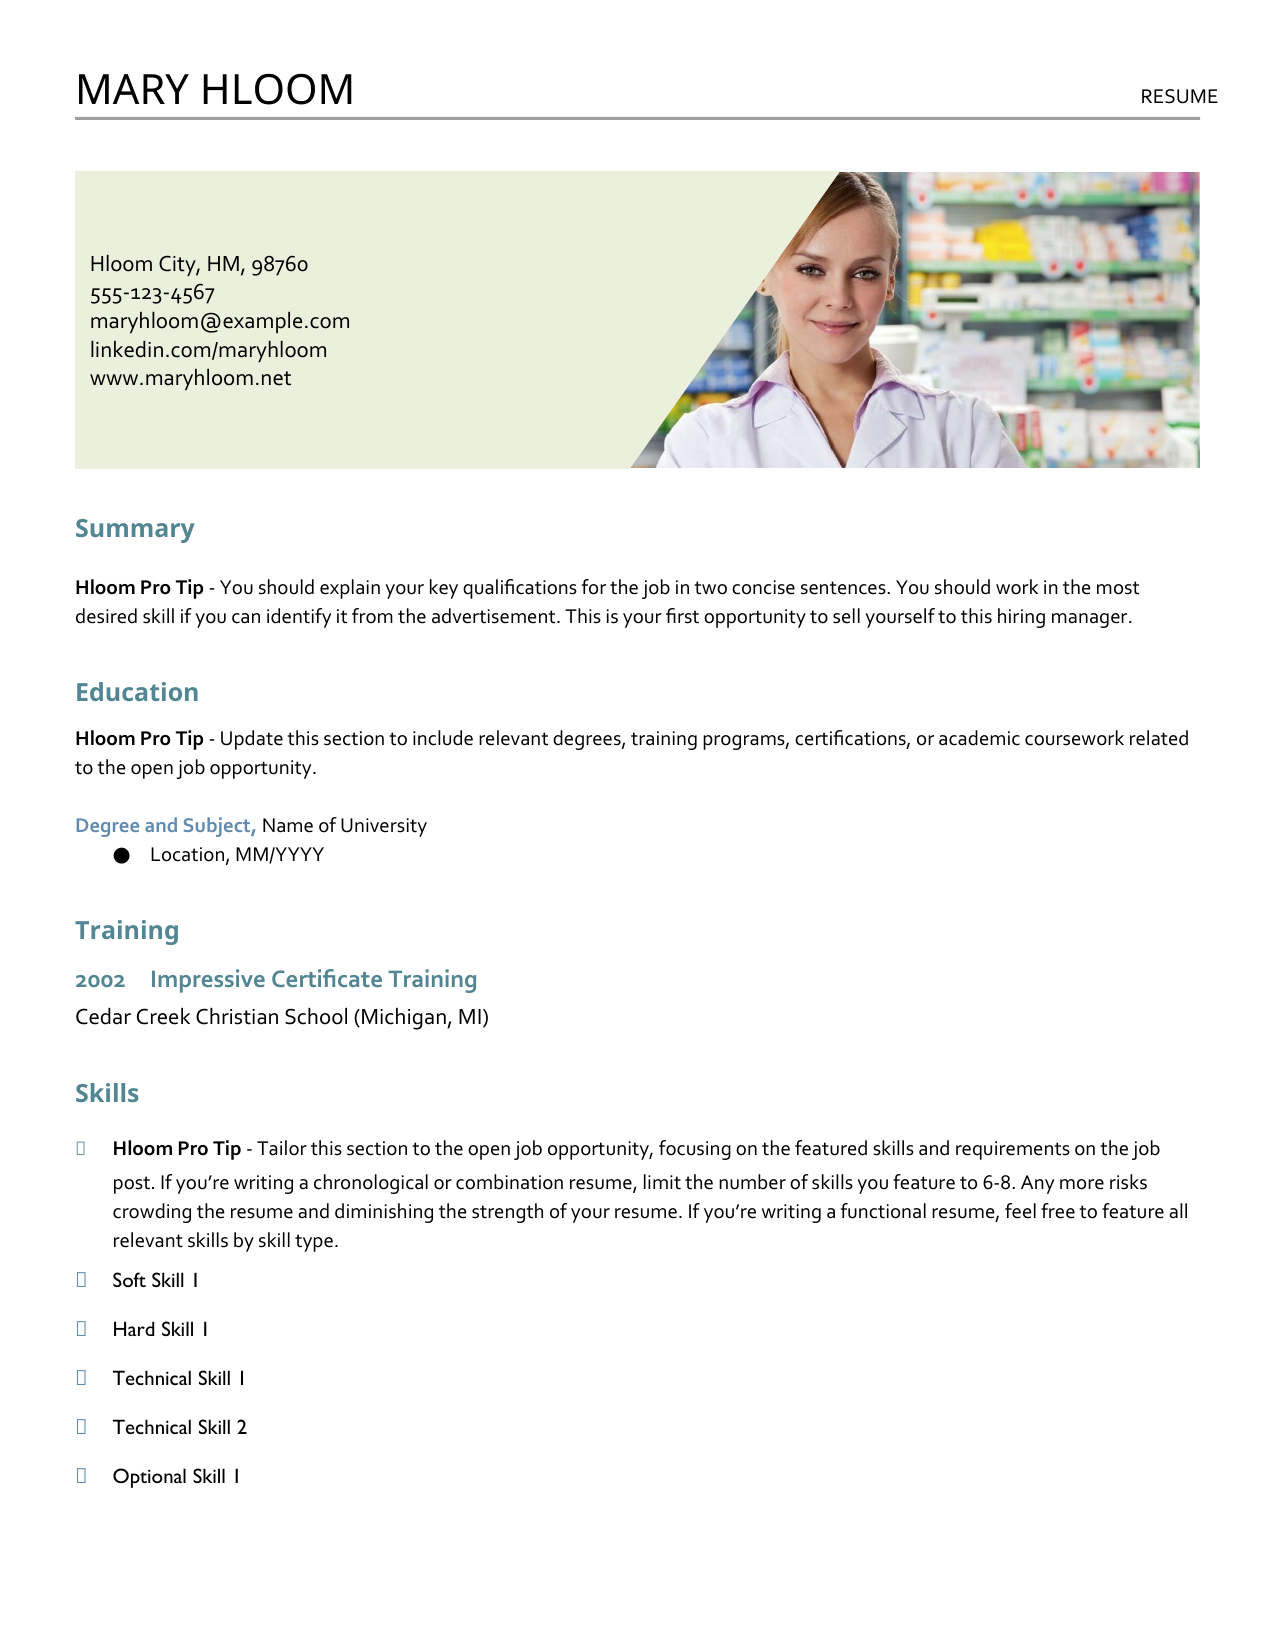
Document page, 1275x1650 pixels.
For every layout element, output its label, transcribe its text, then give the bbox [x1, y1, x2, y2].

list Soft Skill 1 [75, 1257, 1200, 1299]
text Hloom Pro Tip - You should explain your key qualifications for the job in two concise sentences. You should work in the most desired skill if you can identify it from the advertisement. This is your first opportunity to sell yourself to this hiring manager. [75, 574, 1200, 629]
list Optional Skill 1 [75, 1453, 1200, 1496]
subtitle Education [75, 674, 1200, 708]
text Degree and Subject, Name of University [75, 813, 1200, 838]
list Technical Skill 2 [75, 1404, 1200, 1447]
picture [632, 172, 1200, 468]
list Location, MM/YYYY [112, 842, 1200, 867]
list Hard Skill 1 [75, 1306, 1200, 1348]
text Cedar Creek Christian School (Michigan, MI) [75, 1002, 1200, 1030]
subtitle Training [75, 912, 1200, 946]
list Technical Skill 1 [75, 1355, 1200, 1397]
list Hloom Pro Tip - Tailor this section to the open job opportunity, focusing on the featured skills and requirements on the job post. If you’re writing a chronological or combination resume, limit the number of skills you feature to 6-8. Any more risks crowding the resume and diminishing the strength of your resume. If you’re writing a functional resume, feel free to feature all relevant skills by skill type. [75, 1128, 1200, 1253]
subtitle Skills [75, 1076, 1200, 1110]
text Hloom Pro Tip - Update this section to include relevant degrees, training programs, certifications, or academic coursework related to the open job opportunity. [75, 726, 1200, 780]
subtitle Summary [75, 510, 1200, 544]
text 2002 Impressive Certificate Training [75, 964, 1200, 994]
